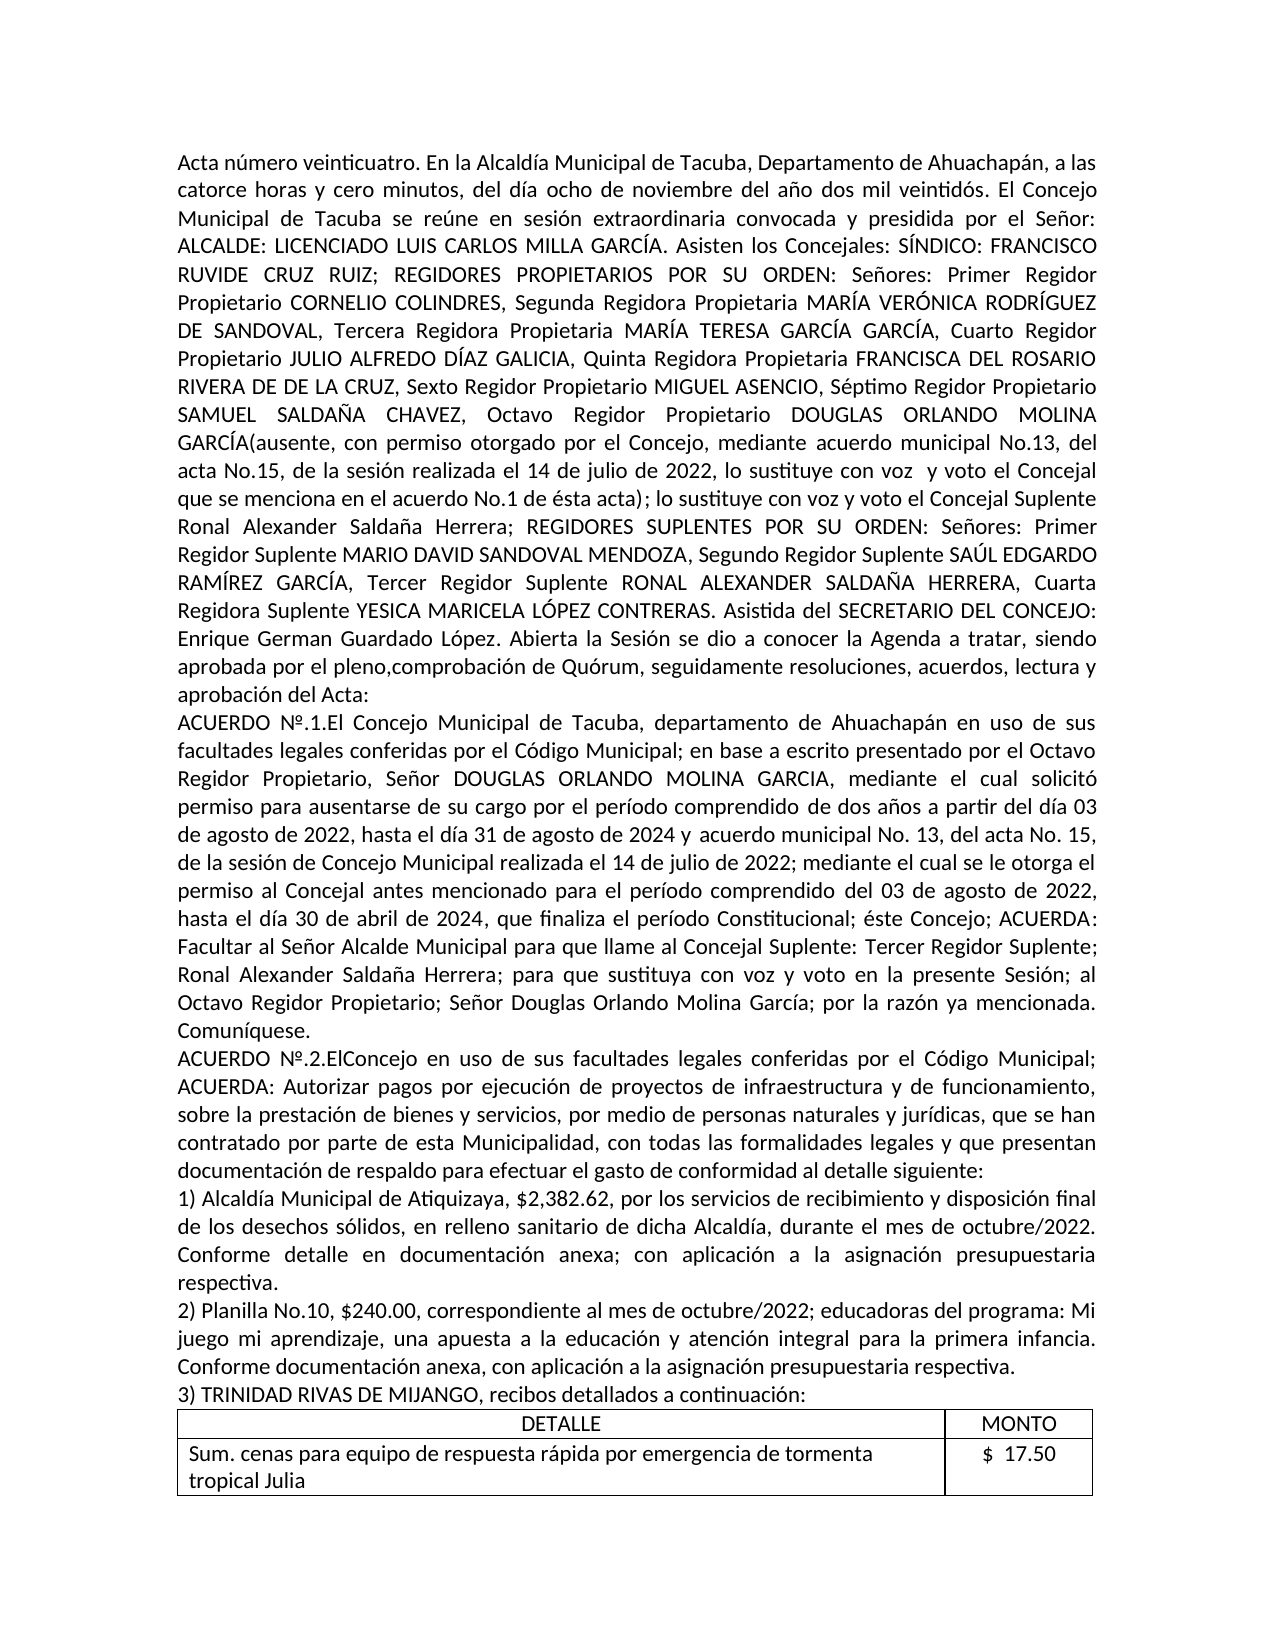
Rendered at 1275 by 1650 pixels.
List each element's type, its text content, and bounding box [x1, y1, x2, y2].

table_header DETALLE [178, 1410, 944, 1438]
text 1) Alcaldía Municipal de Atiquizaya, $2,382.62, por los servicios de recibimiento y disposición final de los desechos sólidos, en relleno sanitario de dicha Alcaldía, durante el mes de octubre/2022. Conforme detalle en documentación anexa; con aplicación a la asignación presupuestaria respectiva. [177, 1184, 1098, 1296]
text ACUERDO №.1.El Concejo Municipal de Tacuba, departamento de Ahuachapán en uso de sus facultades legales conferidas por el Código Municipal; en base a escrito presentado por el Octavo Regidor Propietario, Señor DOUGLAS ORLANDO MOLINA GARCIA, mediante el cual solicitó permiso para ausentarse de su cargo por el período comprendido de dos años a partir del día 03 de agosto de 2022, hasta el día 31 de agosto de 2024 y acuerdo municipal No. 13, del acta No. 15, de la sesión de Concejo Municipal realizada el 14 de julio de 2022; mediante el cual se le otorga el permiso al Concejal antes mencionado para el período comprendido del 03 de agosto de 2022, hasta el día 30 de abril de 2024, que finaliza el período Constitucional; éste Concejo; ACUERDA: Facultar al Señor Alcalde Municipal para que llame al Concejal Suplente: Tercer Regidor Suplente; Ronal Alexander Saldaña Herrera; para que sustituya con voz y voto en la presente Sesión; al Octavo Regidor Propietario; Señor Douglas Orlando Molina García; por la razón ya mencionada. Comuníquese. [177, 708, 1098, 1044]
text 3) TRINIDAD RIVAS DE MIJANGO, recibos detallados a continuación: [177, 1381, 1098, 1408]
text 2) Planilla No.10, $240.00, correspondiente al mes de octubre/2022; educadoras del programa: Mi juego mi aprendizaje, una apuesta a la educación y atención integral para la primera infancia. Conforme documentación anexa, con aplicación a la asignación presupuestaria respectiva. [177, 1296, 1098, 1381]
table_cell Sum. cenas para equipo de respuesta rápida por emergencia de tormenta tropical Julia [178, 1439, 944, 1495]
table_cell $ 17.50 [946, 1439, 1092, 1495]
text ACUERDO №.2.ElConcejo en uso de sus facultades legales conferidas por el Código Municipal; ACUERDA: Autorizar pagos por ejecución de proyectos de infraestructura y de funcionamiento, sobre la prestación de bienes y servicios, por medio de personas naturales y jurídicas, que se han contratado por parte de esta Municipalidad, con todas las formalidades legales y que presentan documentación de respaldo para efectuar el gasto de conformidad al detalle siguiente: [177, 1044, 1098, 1184]
table_header MONTO [946, 1410, 1092, 1438]
text Acta número veinticuatro. En la Alcaldía Municipal de Tacuba, Departamento de Ahuachapán, a las catorce horas y cero minutos, del día ocho de noviembre del año dos mil veintidós. El Concejo Municipal de Tacuba se reúne en sesión extraordinaria convocada y presidida por el Señor: ALCALDE: LICENCIADO LUIS CARLOS MILLA GARCÍA. Asisten los Concejales: SÍNDICO: FRANCISCO RUVIDE CRUZ RUIZ; REGIDORES PROPIETARIOS POR SU ORDEN: Señores: Primer Regidor Propietario CORNELIO COLINDRES, Segunda Regidora Propietaria MARÍA VERÓNICA RODRÍGUEZ DE SANDOVAL, Tercera Regidora Propietaria MARÍA TERESA GARCÍA GARCÍA, Cuarto Regidor Propietario JULIO ALFREDO DÍAZ GALICIA, Quinta Regidora Propietaria FRANCISCA DEL ROSARIO RIVERA DE DE LA CRUZ, Sexto Regidor Propietario MIGUEL ASENCIO, Séptimo Regidor Propietario SAMUEL SALDAÑA CHAVEZ, Octavo Regidor Propietario DOUGLAS ORLANDO MOLINA GARCÍA(ausente, con permiso otorgado por el Concejo, mediante acuerdo municipal No.13, del acta No.15, de la sesión realizada el 14 de julio de 2022, lo sustituye con voz y voto el Concejal que se menciona en el acuerdo No.1 de ésta acta); lo sustituye con voz y voto el Concejal Suplente Ronal Alexander Saldaña Herrera; REGIDORES SUPLENTES POR SU ORDEN: Señores: Primer Regidor Suplente MARIO DAVID SANDOVAL MENDOZA, Segundo Regidor Suplente SAÚL EDGARDO RAMÍREZ GARCÍA, Tercer Regidor Suplente RONAL ALEXANDER SALDAÑA HERRERA, Cuarta Regidora Suplente YESICA MARICELA LÓPEZ CONTRERAS. Asistida del SECRETARIO DEL CONCEJO: Enrique German Guardado López. Abierta la Sesión se dio a conocer la Agenda a tratar, siendo aprobada por el pleno,comprobación de Quórum, seguidamente resoluciones, acuerdos, lectura y aprobación del Acta: [177, 148, 1098, 708]
